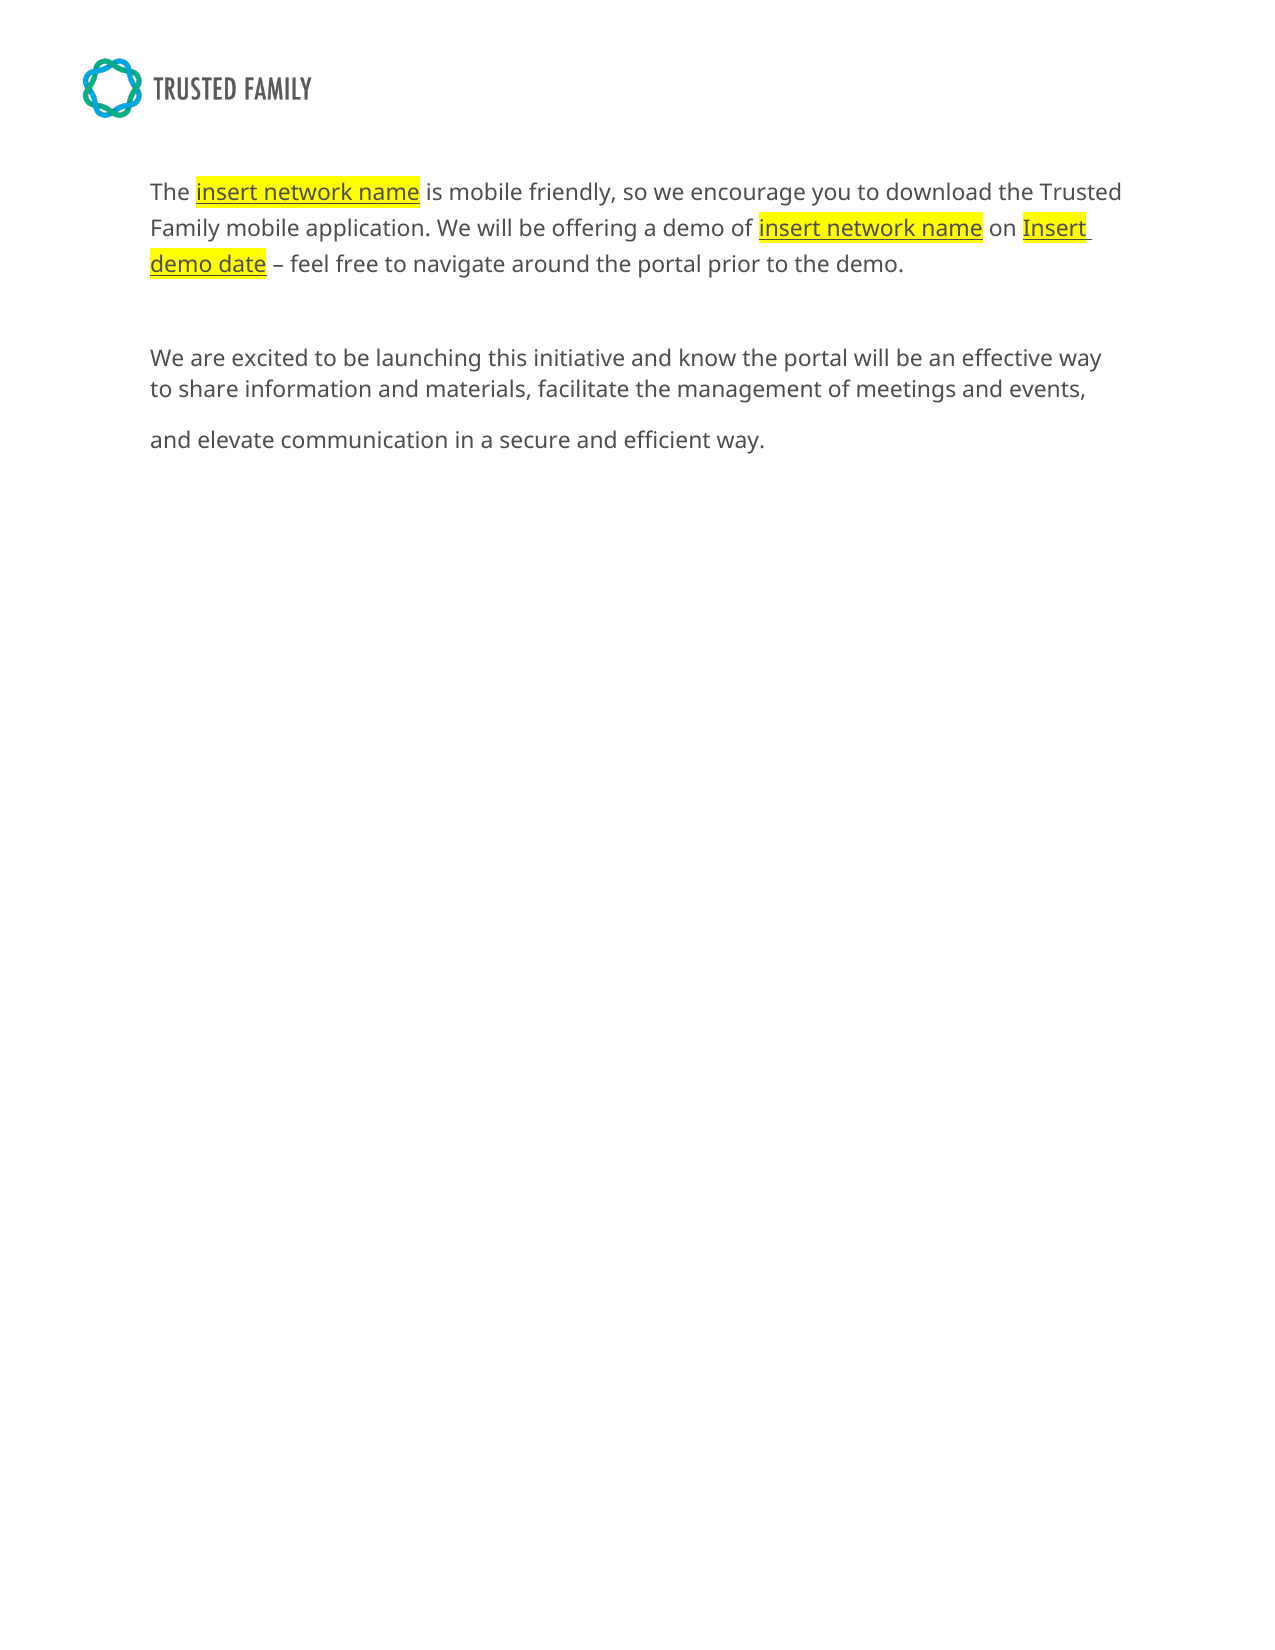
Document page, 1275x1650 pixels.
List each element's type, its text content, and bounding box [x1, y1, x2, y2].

text The insert network name is mobile friendly, so we encourage you to download the Trusted Family mobile application. We will be offering a demo of insert network name on Insert demo date – feel free to navigate around the portal prior to the demo. [150, 176, 1125, 279]
picture [73, 51, 324, 125]
text We are excited to be launching this initiative and know the portal will be an effective way to share information and materials, facilitate the management of meetings and events, and elevate communication in a secure and efficient way. [150, 342, 1125, 461]
